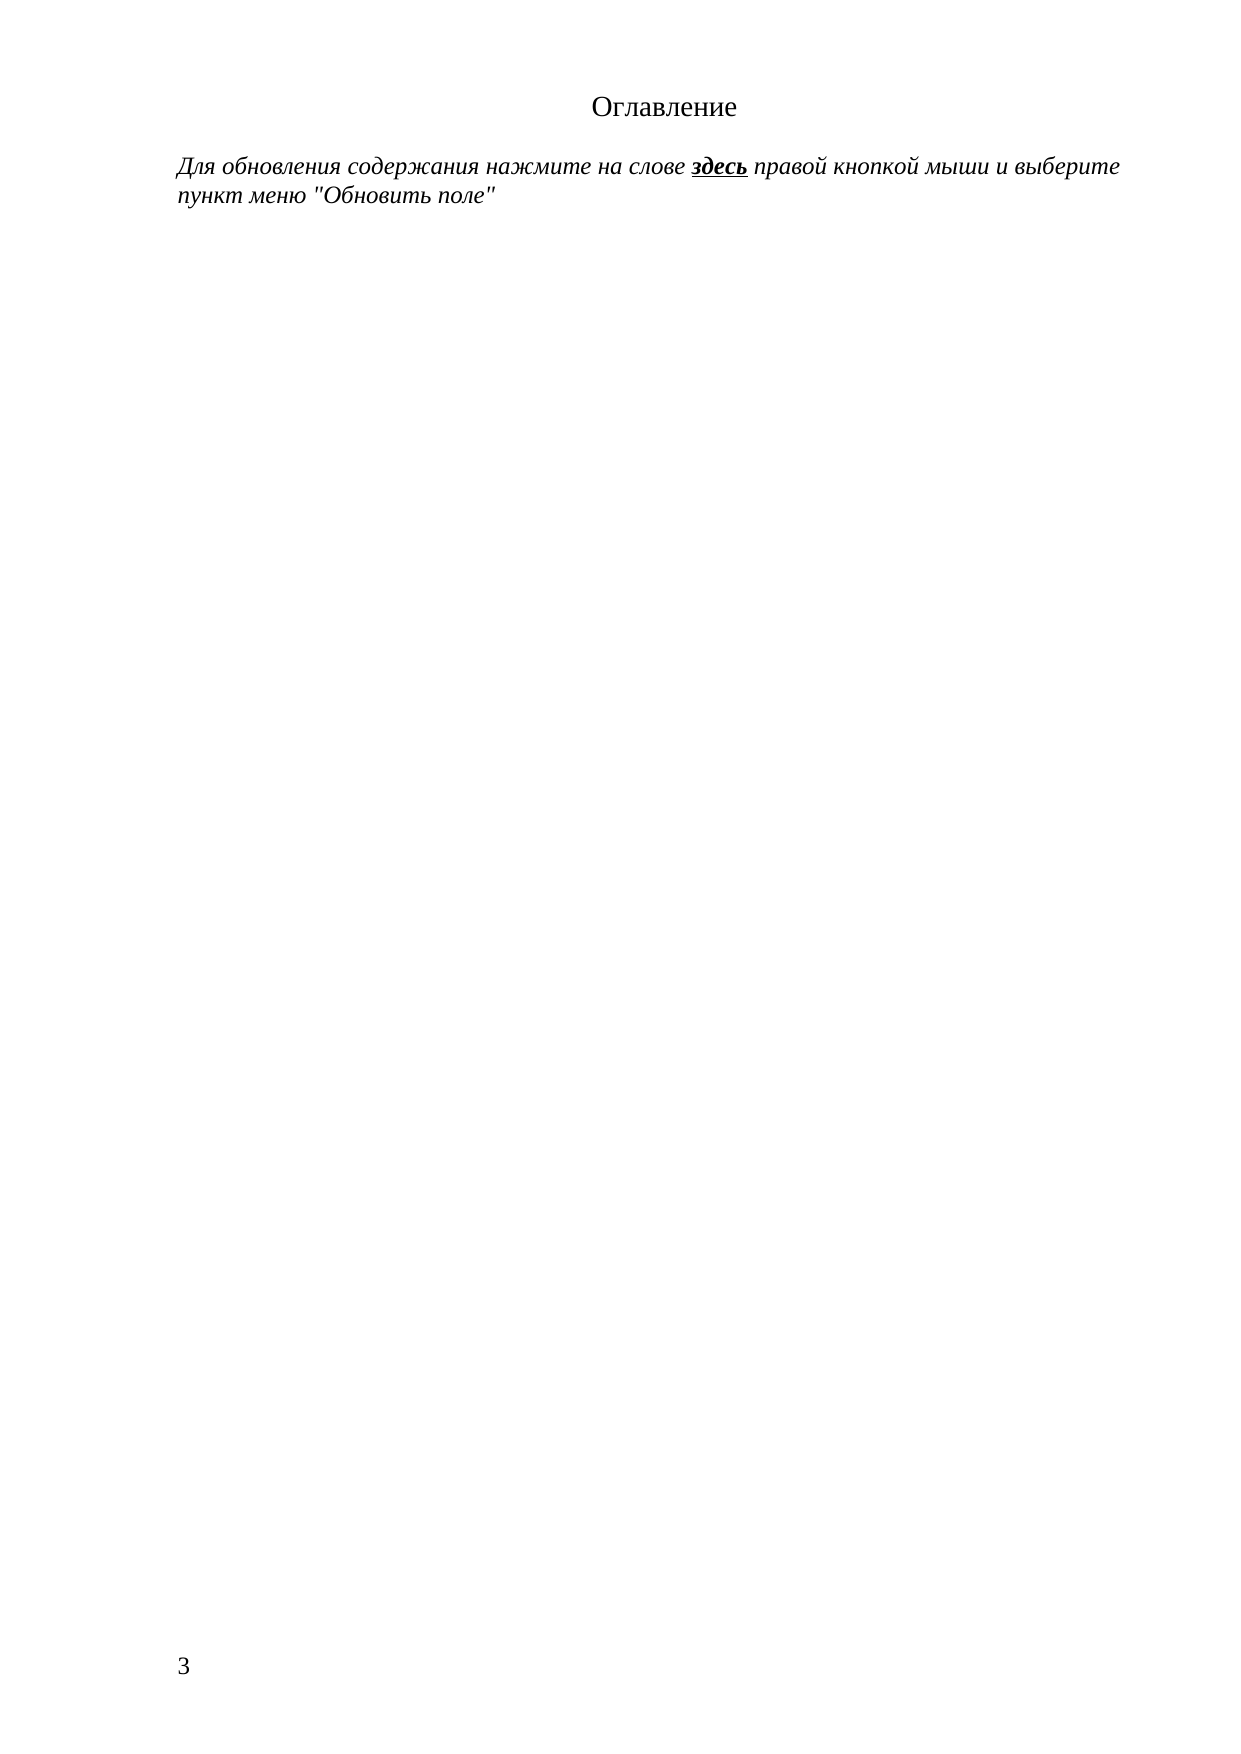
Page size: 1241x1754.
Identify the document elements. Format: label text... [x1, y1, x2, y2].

text Для обновления содержания нажмите на слове здесь правой кнопкой мыши и выберите пункт меню "Обновить поле" [177, 151, 1152, 208]
text октябрь 2018 – февраль 2019Оглавление [177, 89, 1152, 122]
